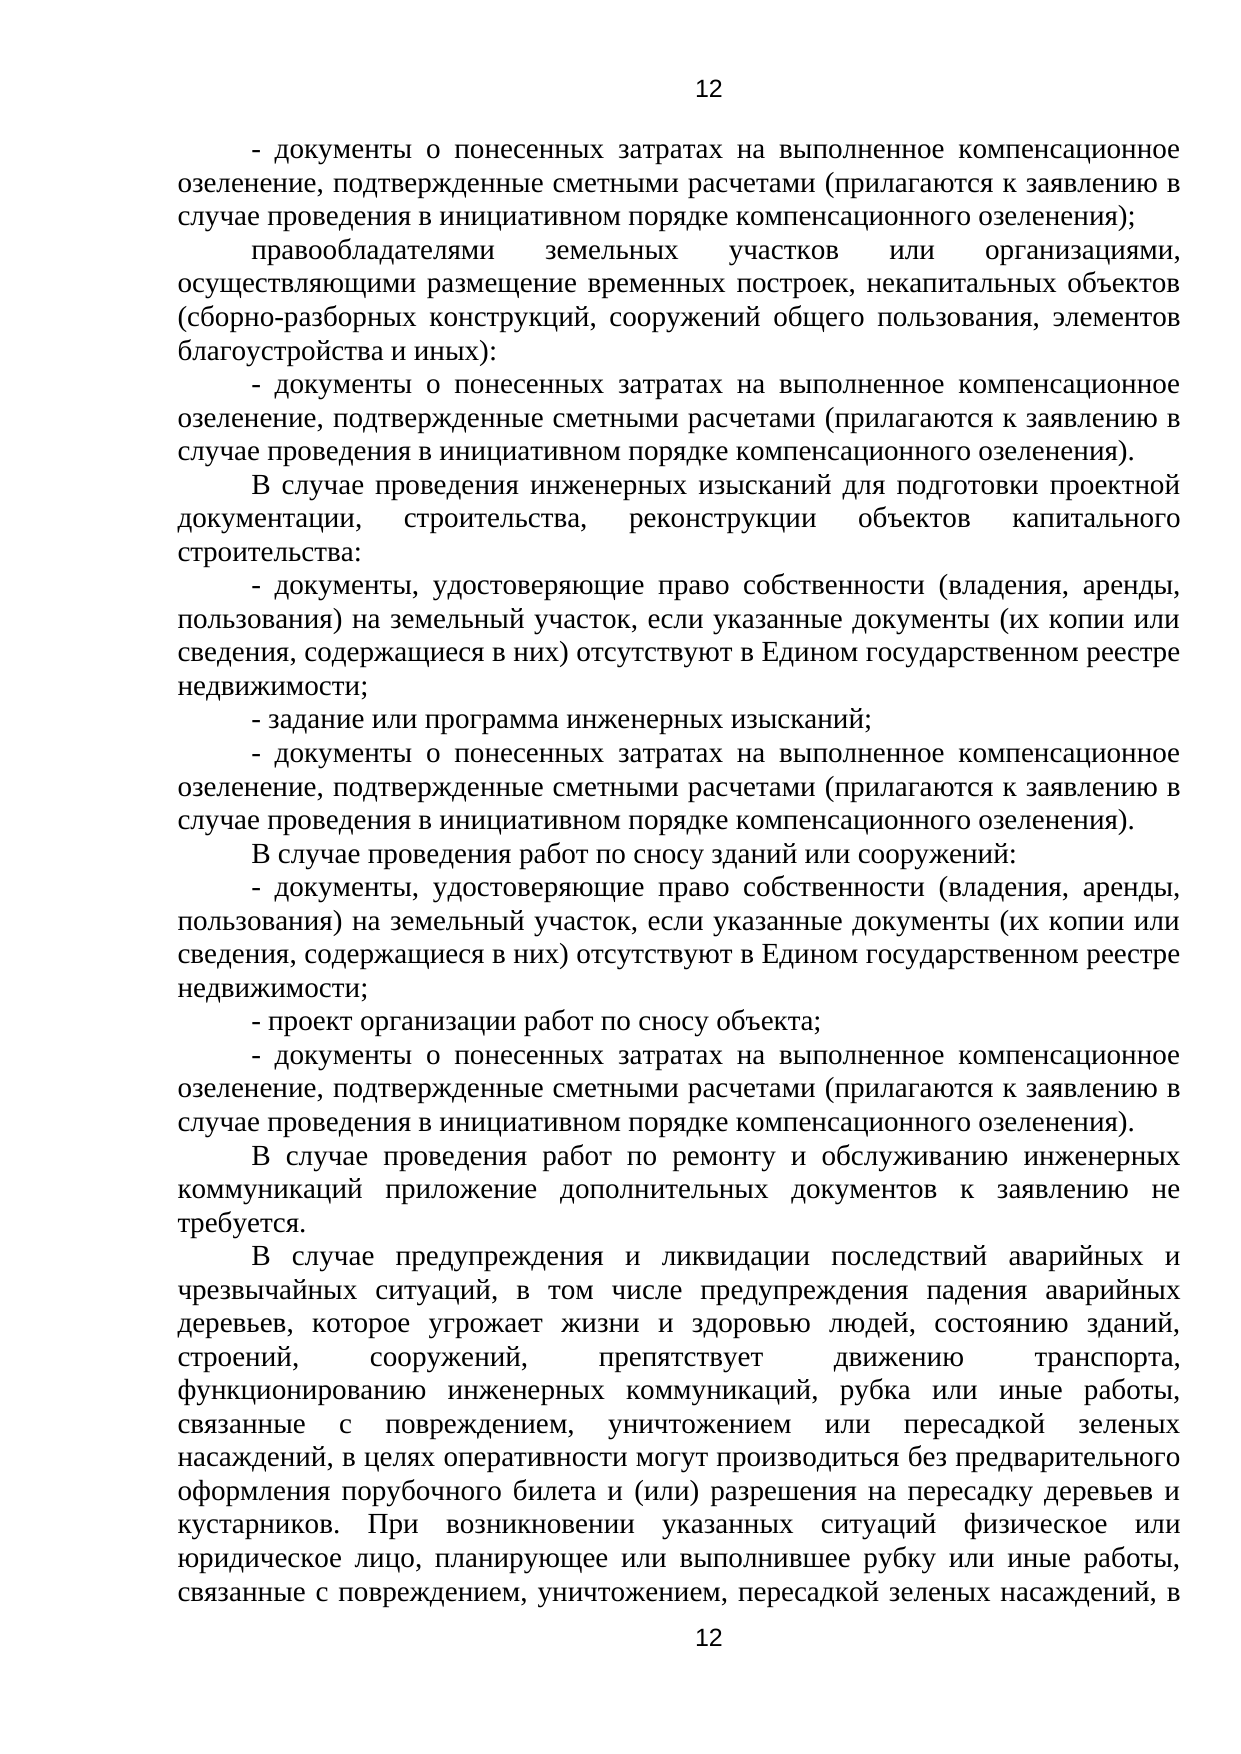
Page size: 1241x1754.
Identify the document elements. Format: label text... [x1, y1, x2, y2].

text - документы о понесенных затратах на выполненное компенсационное озеленение, подтвержденные сметными расчетами (прилагаются к заявлению в случае проведения в инициативном порядке компенсационного озеленения). [177, 366, 1181, 467]
text - документы о понесенных затратах на выполненное компенсационное озеленение, подтвержденные сметными расчетами (прилагаются к заявлению в случае проведения в инициативном порядке компенсационного озеленения). [177, 1037, 1181, 1138]
text правообладателями земельных участков или организациями, осуществляющими размещение временных построек, некапитальных объектов (сборно-разборных конструкций, сооружений общего пользования, элементов благоустройства и иных): [177, 232, 1181, 366]
text - документы о понесенных затратах на выполненное компенсационное озеленение, подтвержденные сметными расчетами (прилагаются к заявлению в случае проведения в инициативном порядке компенсационного озеленения); [177, 131, 1181, 232]
text - документы, удостоверяющие право собственности (владения, аренды, пользования) на земельный участок, если указанные документы (их копии или сведения, содержащиеся в них) отсутствуют в Едином государственном реестре недвижимости; [177, 869, 1181, 1003]
text В случае проведения инженерных изысканий для подготовки проектной документации, строительства, реконструкции объектов капитального строительства: [177, 467, 1181, 567]
text В случае проведения работ по ремонту и обслуживанию инженерных коммуникаций приложение дополнительных документов к заявлению не требуется. [177, 1138, 1181, 1238]
text - документы о понесенных затратах на выполненное компенсационное озеленение, подтвержденные сметными расчетами (прилагаются к заявлению в случае проведения в инициативном порядке компенсационного озеленения). [177, 735, 1181, 836]
text - проект организации работ по сносу объекта; [177, 1003, 1181, 1037]
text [177, 1238, 1181, 1607]
text В случае проведения работ по сносу зданий или сооружений: [177, 836, 1181, 869]
text - документы, удостоверяющие право собственности (владения, аренды, пользования) на земельный участок, если указанные документы (их копии или сведения, содержащиеся в них) отсутствуют в Едином государственном реестре недвижимости; [177, 567, 1181, 702]
text - задание или программа инженерных изысканий; [177, 702, 1181, 735]
